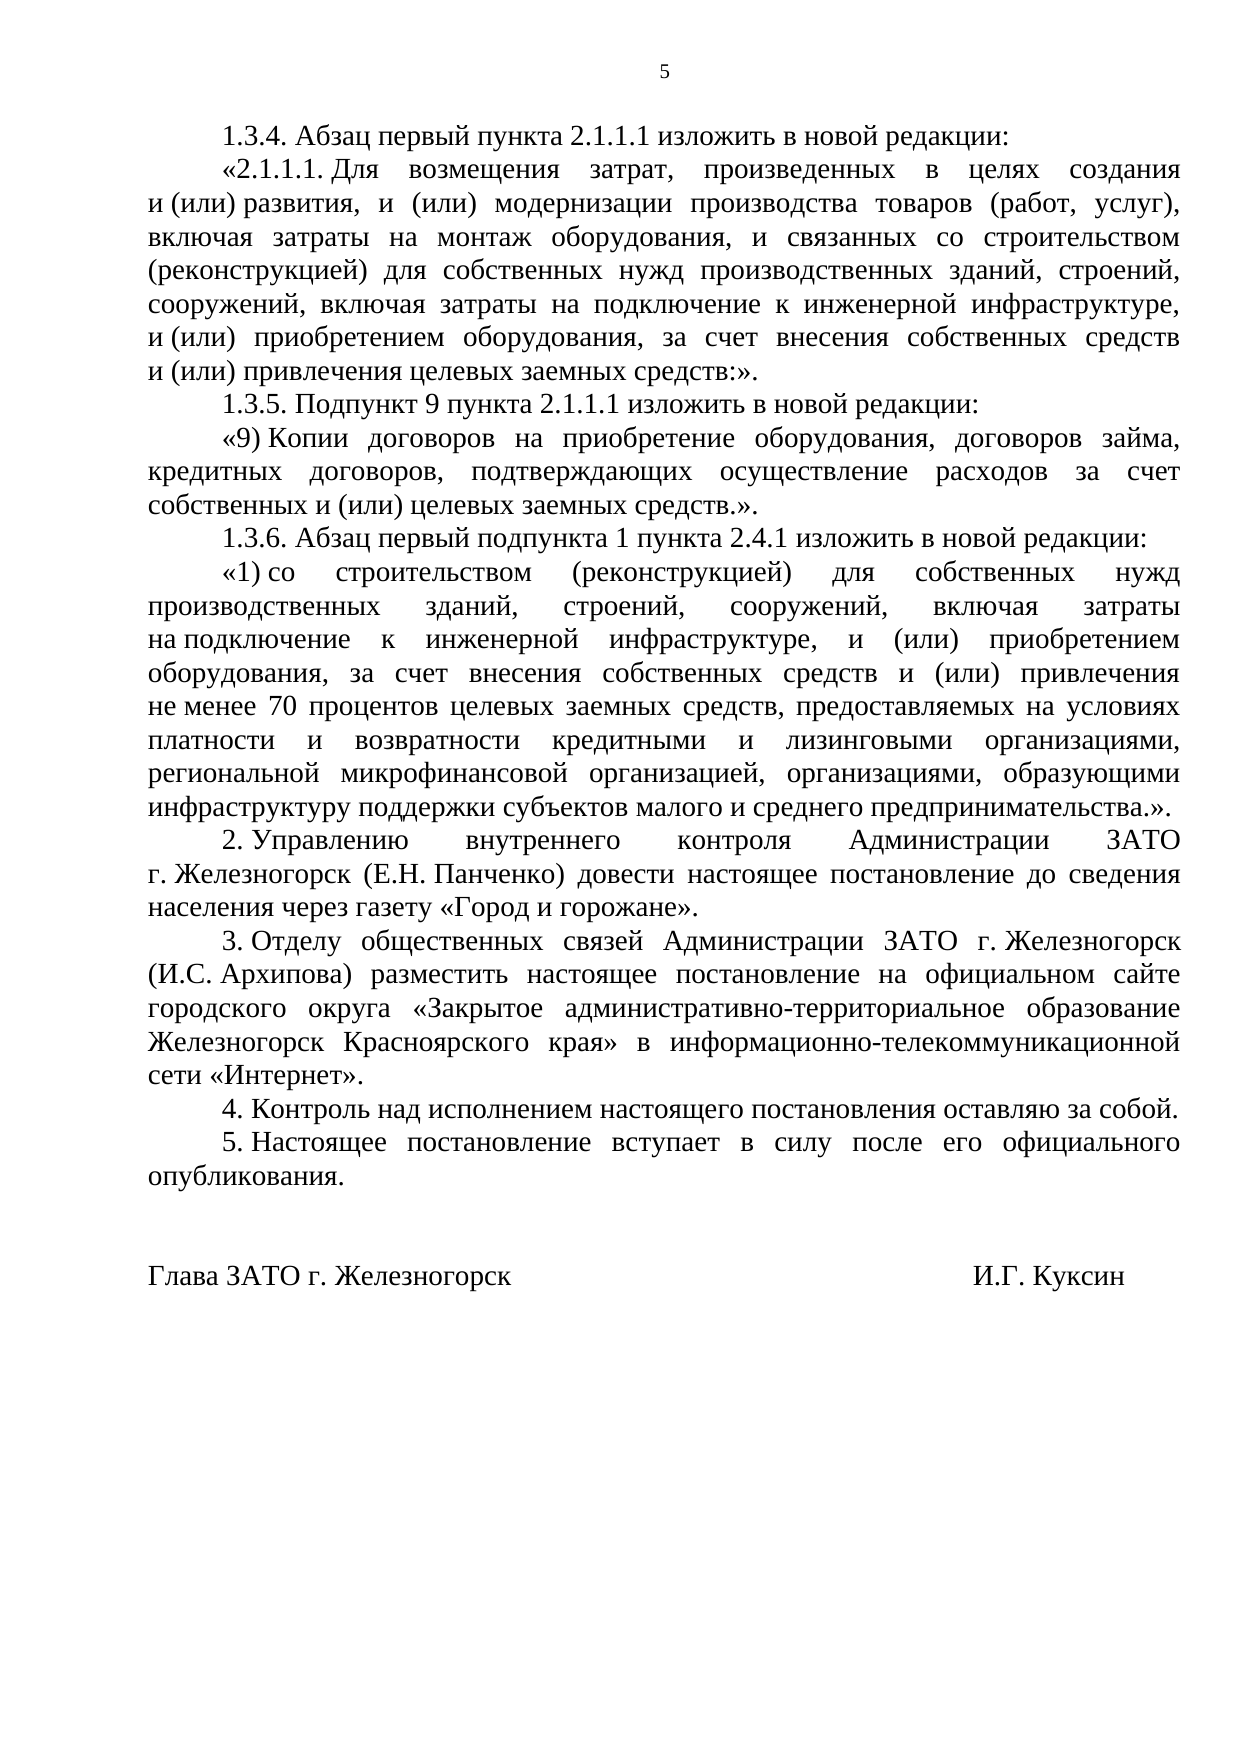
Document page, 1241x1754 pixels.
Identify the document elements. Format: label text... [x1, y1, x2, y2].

text 1.3.5. Подпункт 9 пункта 2.1.1.1 изложить в новой редакции: [148, 386, 1181, 420]
text 1.3.6. Абзац первый подпункта 1 пункта 2.4.1 изложить в новой редакции: [148, 521, 1181, 554]
text 1.3.4. Абзац первый пункта 2.1.1.1 изложить в новой редакции: [148, 118, 1181, 152]
text «9) Копии договоров на приобретение оборудования, договоров займа, кредитных договоров, подтверждающих осуществление расходов за счет собственных и (или) целевых заемных средств.». [148, 420, 1181, 521]
text «1) со строительством (реконструкцией) для собственных нужд производственных зданий, строений, сооружений, включая затраты на подключение к инженерной инфраструктуре, и (или) приобретением оборудования, за счет внесения собственных средств и (или) привлечения не менее 70 процентов целевых заемных средств, предоставляемых на условиях платности и возвратности кредитными и лизинговыми организациями, региональной микрофинансовой организацией, организациями, образующими инфраструктуру поддержки субъектов малого и среднего предпринимательства.». [148, 554, 1181, 822]
text 4. Контроль над исполнением настоящего постановления оставляю за собой. [148, 1091, 1181, 1124]
text 2. Управлению внутреннего контроля Администрации ЗАТО г. Железногорск (Е.Н. Панченко) довести настоящее постановление до сведения населения через газету «Город и горожане». [148, 822, 1181, 923]
text 5. Настоящее постановление вступает в силу после его официального опубликования. [148, 1124, 1181, 1191]
text «2.1.1.1. Для возмещения затрат, произведенных в целях создания и (или) развития, и (или) модернизации производства товаров (работ, услуг), включая затраты на монтаж оборудования, и связанных со строительством (реконструкцией) для собственных нужд производственных зданий, строений, сооружений, включая затраты на подключение к инженерной инфраструктуре, и (или) приобретением оборудования, за счет внесения собственных средств и (или) привлечения целевых заемных средств:». [148, 152, 1181, 386]
text Глава ЗАТО г. Железногорск И.Г. Куксин [148, 1258, 1181, 1292]
text 3. Отделу общественных связей Администрации ЗАТО г. Железногорск (И.С. Архипова) разместить настоящее постановление на официальном сайте городского округа «Закрытое административно-территориальное образование Железногорск Красноярского края» в информационно-телекоммуникационной сети «Интернет». [148, 923, 1181, 1091]
